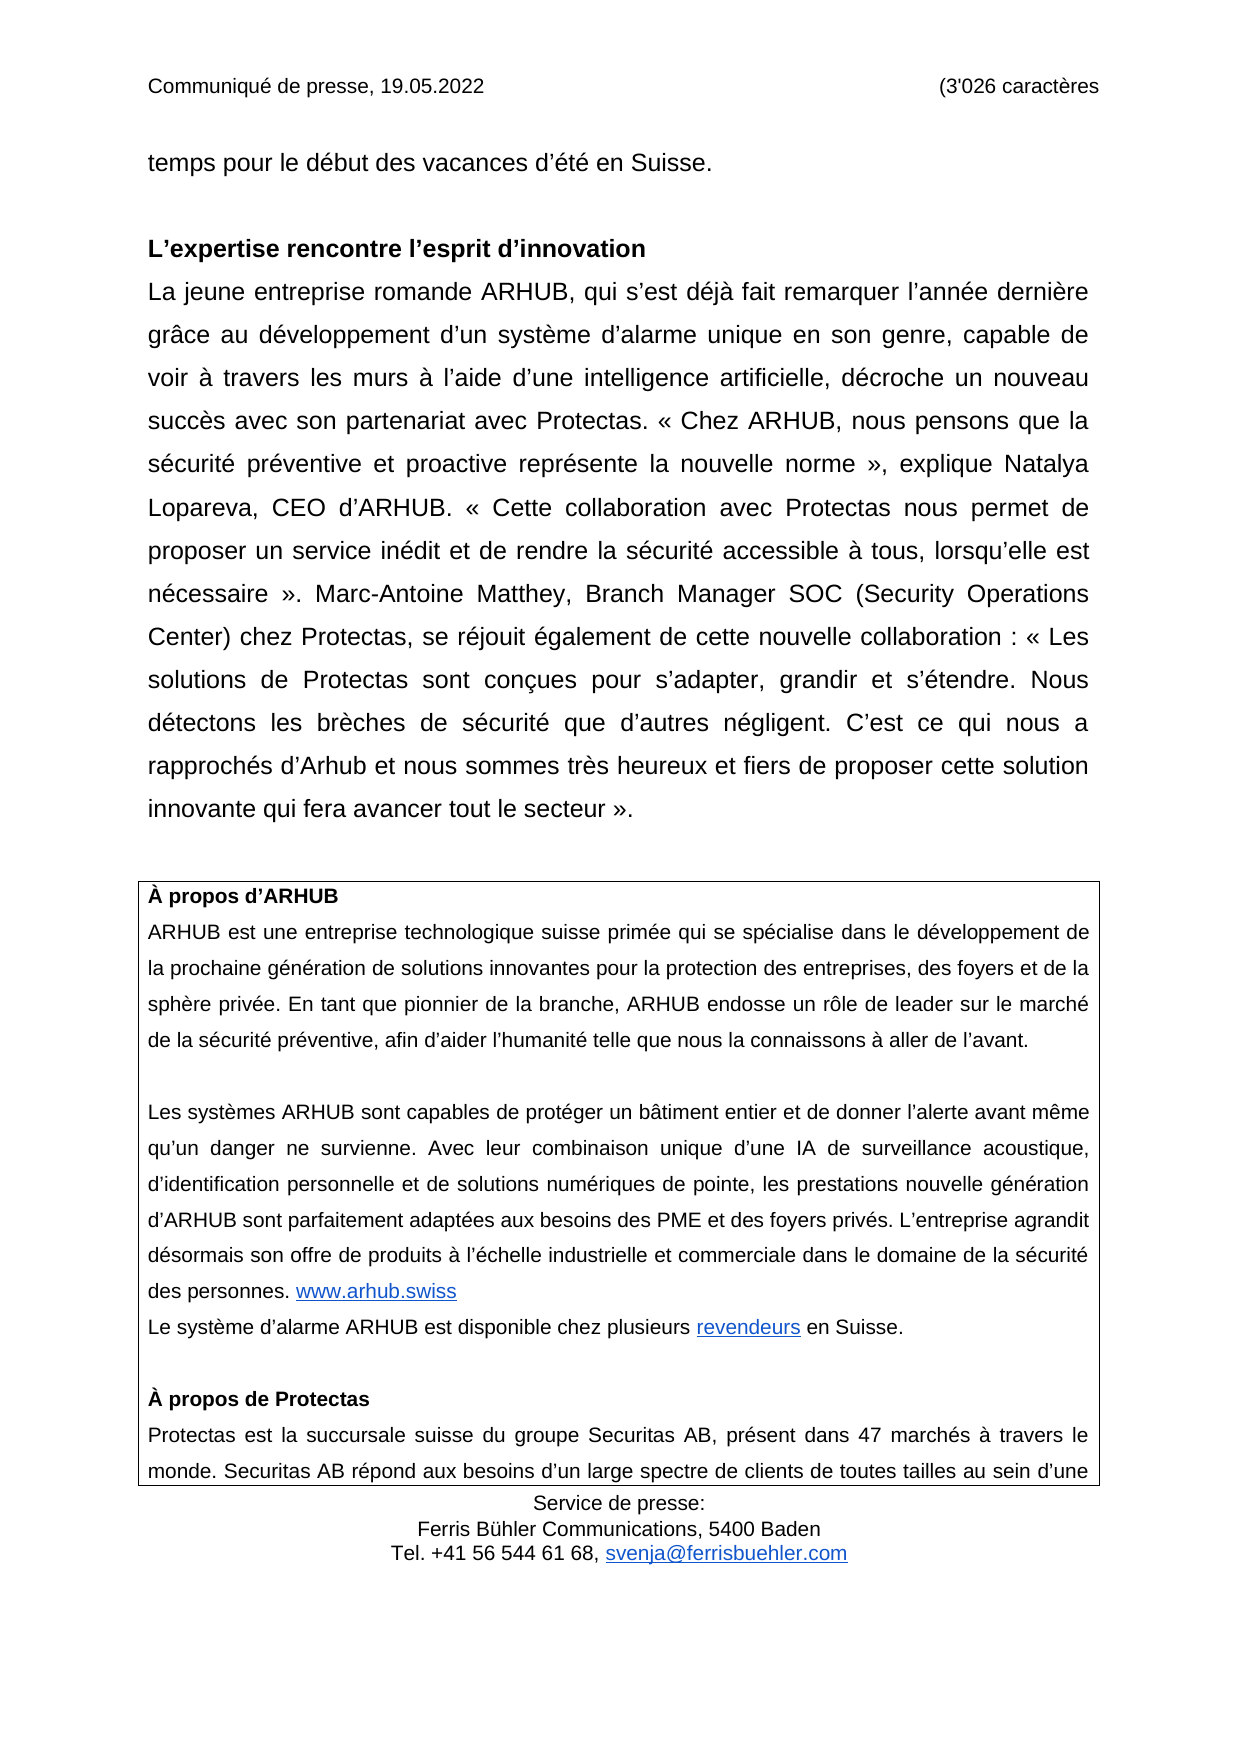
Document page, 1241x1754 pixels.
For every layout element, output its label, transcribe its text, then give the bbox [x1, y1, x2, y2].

text Le système d’alarme ARHUB est disponible chez plusieurs revendeurs en Suisse. [139, 1312, 1099, 1339]
text L’expertise rencontre l’esprit d’innovation [148, 234, 1091, 263]
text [148, 148, 1091, 176]
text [139, 1420, 1099, 1485]
text La jeune entreprise romande ARHUB, qui s’est déjà fait remarquer l’année dernière grâce au développement d’un système d’alarme unique en son genre, capable de voir à travers les murs à l’aide d’une intelligence artificielle, décroche un nouveau succès avec son partenariat avec Protectas. « Chez ARHUB, nous pensons que la sécurité préventive et proactive représente la nouvelle norme », explique Natalya Lopareva, CEO d’ARHUB. « Cette collaboration avec Protectas nous permet de proposer un service inédit et de rendre la sécurité accessible à tous, lorsqu’elle est nécessaire ». Marc-Antoine Matthey, Branch Manager SOC (Security Operations Center) chez Protectas, se réjouit également de cette nouvelle collaboration : « Les solutions de Protectas sont conçues pour s’adapter, grandir et s’étendre. Nous détectons les brèches de sécurité que d’autres négligent. C’est ce qui nous a rapprochés d’Arhub et nous sommes très heureux et fiers de proposer cette solution innovante qui fera avancer tout le secteur ». [148, 277, 1091, 823]
text ARHUB est une entreprise technologique suisse primée qui se spécialise dans le développement de la prochaine génération de solutions innovantes pour la protection des entreprises, des foyers et de la sphère privée. En tant que pionnier de la branche, ARHUB endosse un rôle de leader sur le marché de la sécurité préventive, afin d’aider l’humanité telle que nous la connaissons à aller de l’avant. [139, 917, 1099, 1052]
text Les systèmes ARHUB sont capables de protéger un bâtiment entier et de donner l’alerte avant même qu’un danger ne survienne. Avec leur combinaison unique d’une IA de surveillance acoustique, d’identification personnelle et de solutions numériques de pointe, les prestations nouvelle génération d’ARHUB sont parfaitement adaptées aux besoins des PME et des foyers privés. L’entreprise agrandit désormais son offre de produits à l’échelle industrielle et commerciale dans le domaine de la sécurité des personnes. www.arhub.swiss [139, 1096, 1099, 1303]
text À propos de Protectas [139, 1384, 1099, 1411]
text À propos d’ARHUB [139, 882, 1099, 908]
